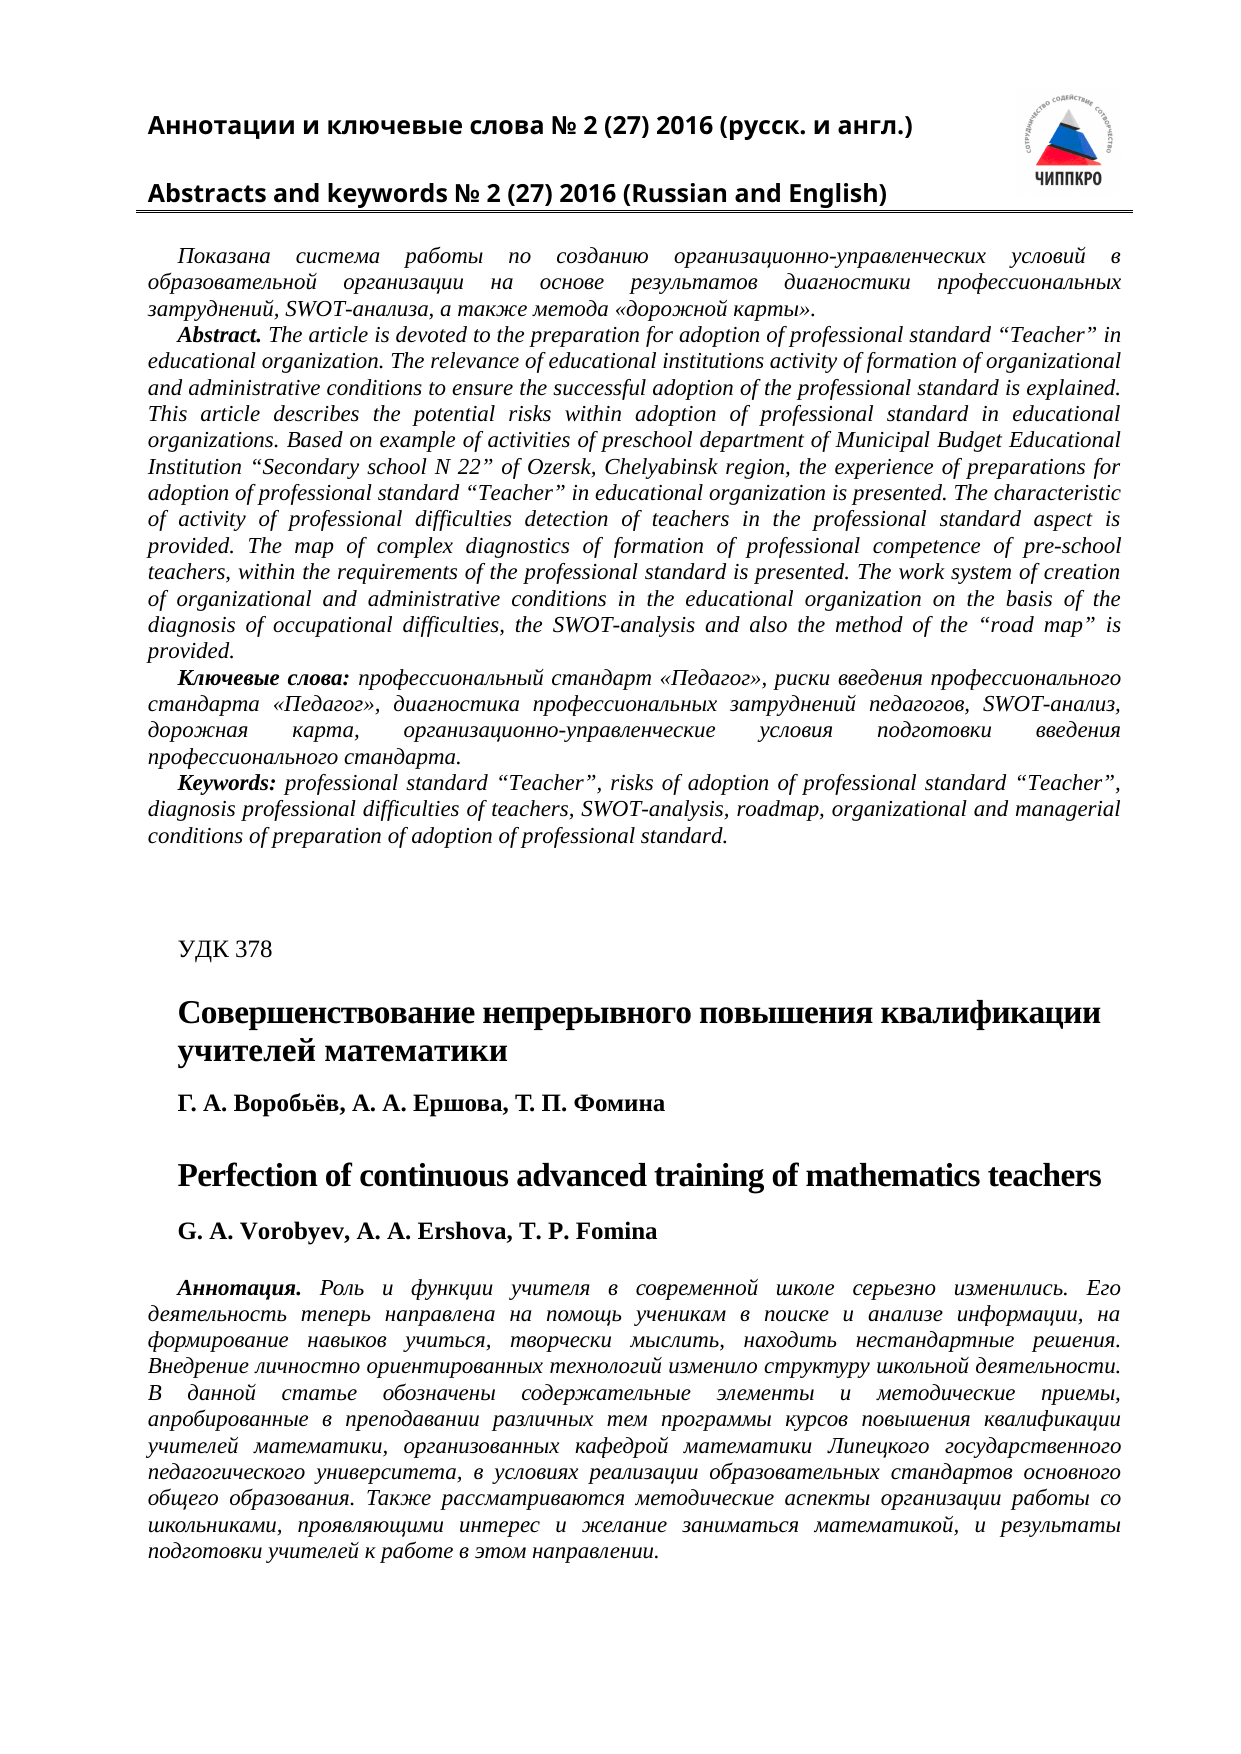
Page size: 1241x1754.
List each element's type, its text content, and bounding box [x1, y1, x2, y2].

text Ключевые слова: профессиональный стандарт «Педагог», риски введения профессионального стандарта «Педагог», диагностика профессиональных затруднений педагогов, SWOT-анализ, дорожная карта, организационно-управленческие условия подготовки введения профессионального стандарта. [148, 664, 1122, 769]
text Аннотация. Роль и функции учителя в современной школе серьезно изменились. Его деятельность теперь направлена на помощь ученикам в поиске и анализе информации, на формирование навыков учиться, творчески мыслить, находить нестандартные решения. Внедрение личностно ориентированных технологий изменило структуру школьной деятельности. В данной статье обозначены содержательные элементы и методические приемы, апробированные в преподавании различных тем программы курсов повышения квалификации учителей математики, организованных кафедрой математики Липецкого государственного педагогического университета, в условиях реализации образовательных стандартов основного общего образования. Также рассматриваются методические аспекты организации работы со школьниками, проявляющими интерес и желание заниматься математикой, и результаты подготовки учителей к работе в этом направлении. [148, 1273, 1122, 1563]
text УДК 378 [177, 934, 1122, 963]
text Abstract. The article is devoted to the preparation for adoption of professional standard “Teacher” in educational organization. The relevance of educational institutions activity of formation of organizational and administrative conditions to ensure the successful adoption of the professional standard is explained. This article describes the potential risks within adoption of professional standard in educational organizations. Based on example of activities of preschool department of Municipal Budget Educational Institution “Secondary school N 22” of Ozersk, Chelyabinsk region, the experience of preparations for adoption of professional standard “Teacher” in educational organization is presented. The characteristic of activity of professional difficulties detection of teachers in the professional standard aspect is provided. The map of complex diagnostics of formation of professional competence of pre-school teachers, within the requirements of the professional standard is presented. The work system of creation of organizational and administrative conditions in the educational organization on the basis of the diagnosis of occupational difficulties, the SWOT-analysis and also the method of the “road map” is provided. [148, 321, 1122, 664]
text Совершенствование непрерывного повышения квалификации учителей математики [177, 992, 1122, 1068]
picture [1016, 86, 1123, 198]
text Keywords: professional standard “Teacher”, risks of adoption of professional standard “Teacher”, diagnosis professional difficulties of teachers, SWOT-analysis, roadmap, organizational and managerial conditions of preparation of adoption of professional standard. [148, 769, 1122, 848]
text Показана система работы по созданию организационно-управленческих условий в образовательной организации на основе результатов диагностики профессиональных затруднений, SWOT-анализа, а также метода «дорожной карты». [148, 242, 1122, 321]
text Perfection of continuous advanced training of mathematics teachers [177, 1155, 1122, 1193]
text G. A. Vorobyev, A. A. Ershova, T. P. Fomina [177, 1216, 1122, 1245]
text Г. А. Воробьёв, А. А. Ершова, Т. П. Фомина [177, 1088, 1122, 1116]
